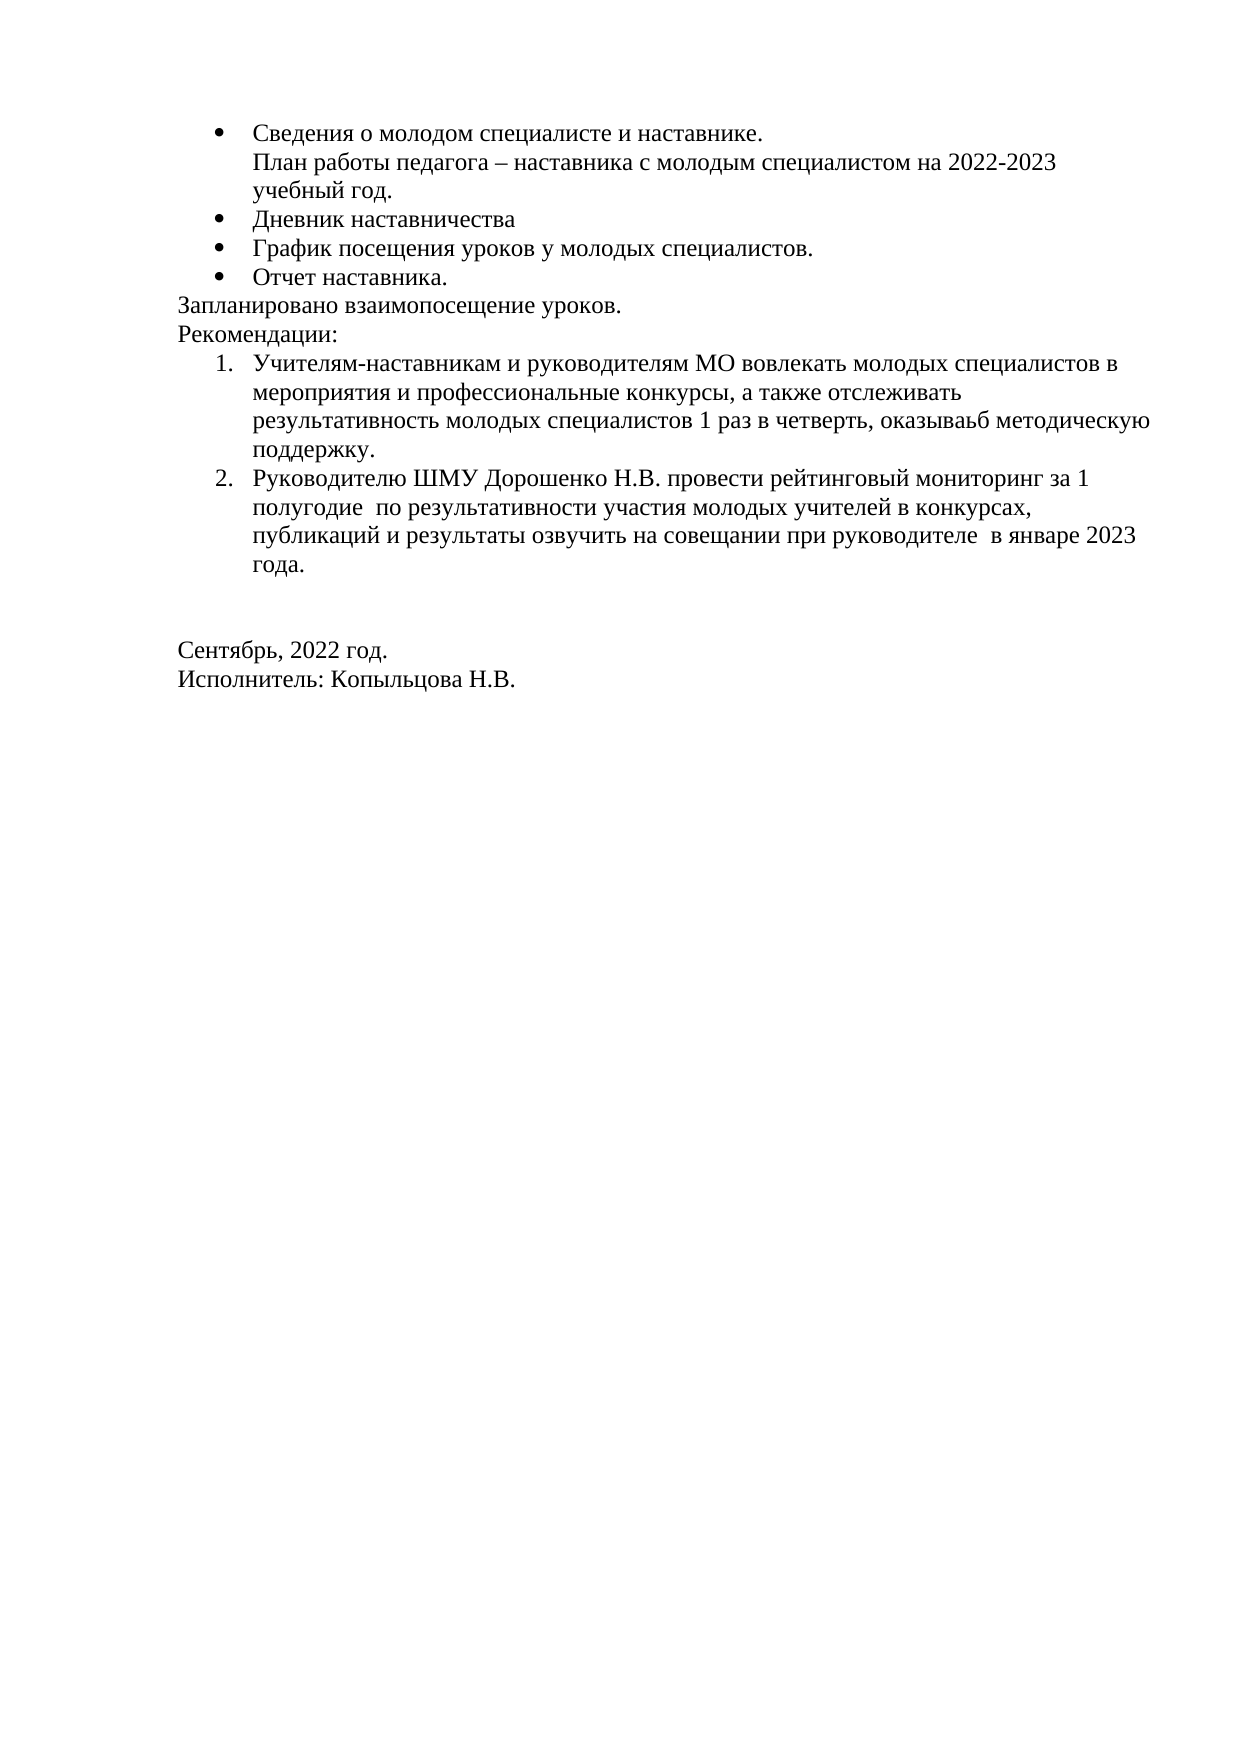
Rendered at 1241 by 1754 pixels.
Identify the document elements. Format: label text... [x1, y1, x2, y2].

text Запланировано взаимопосещение уроков. [177, 291, 1152, 319]
list Дневник наставничества [215, 204, 1152, 233]
list График посещения уроков у молодых специалистов. [215, 233, 1152, 262]
list Сведения о молодом специалисте и наставнике. План работы педагога – наставника с молодым специалистом на 2022-2023 учебный год. [215, 118, 1152, 204]
text Исполнитель: Копыльцова Н.В. [177, 664, 1152, 693]
text Рекомендации: [177, 319, 1152, 348]
list Отчет наставника. [215, 262, 1152, 291]
text Сентябрь, 2022 год. [177, 636, 1152, 664]
list Учителям-наставникам и руководителям МО вовлекать молодых специалистов в мероприятия и профессиональные конкурсы, а также отслеживать результативность молодых специалистов 1 раз в четверть, оказываьб методическую поддержку. [215, 348, 1152, 463]
list Руководителю ШМУ Дорошенко Н.В. провести рейтинговый мониторинг за 1 полугодие по результативности участия молодых учителей в конкурсах, публикаций и результаты озвучить на совещании при руководителе в январе 2023 года. [215, 463, 1152, 578]
